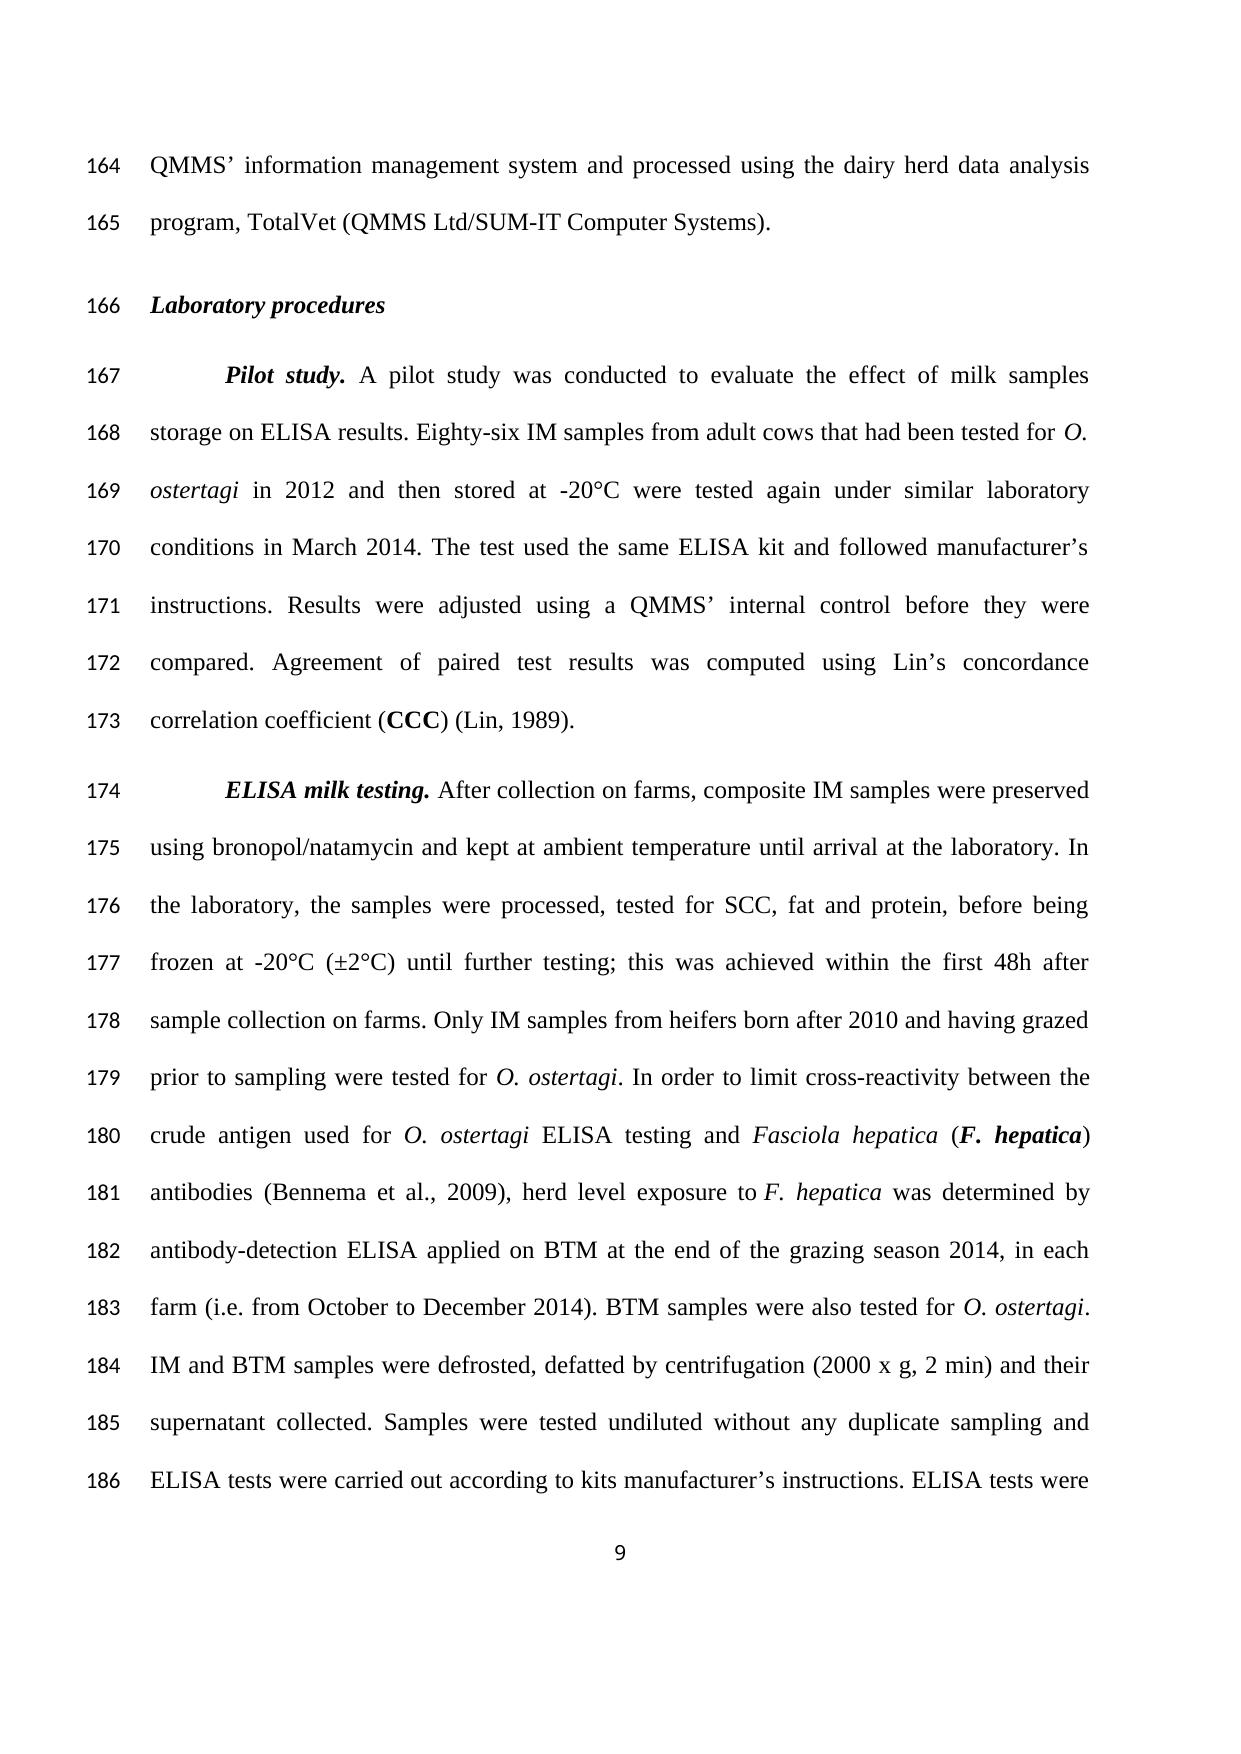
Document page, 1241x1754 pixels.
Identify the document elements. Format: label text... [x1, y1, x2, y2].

text Laboratory procedures [150, 290, 1090, 319]
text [150, 775, 1090, 1494]
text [150, 150, 1090, 236]
text Pilot study. A pilot study was conducted to evaluate the effect of milk samples storage on ELISA results. Eighty-six IM samples from adult cows that had been tested for O. ostertagi in 2012 and then stored at -20°C were tested again under similar laboratory conditions in March 2014. The test used the same ELISA kit and followed manufacturer’s instructions. Results were adjusted using a QMMS’ internal control before they were compared. Agreement of paired test results was computed using Lin’s concordance correlation coefficient (CCC) (Lin, 1989). [150, 360, 1090, 734]
